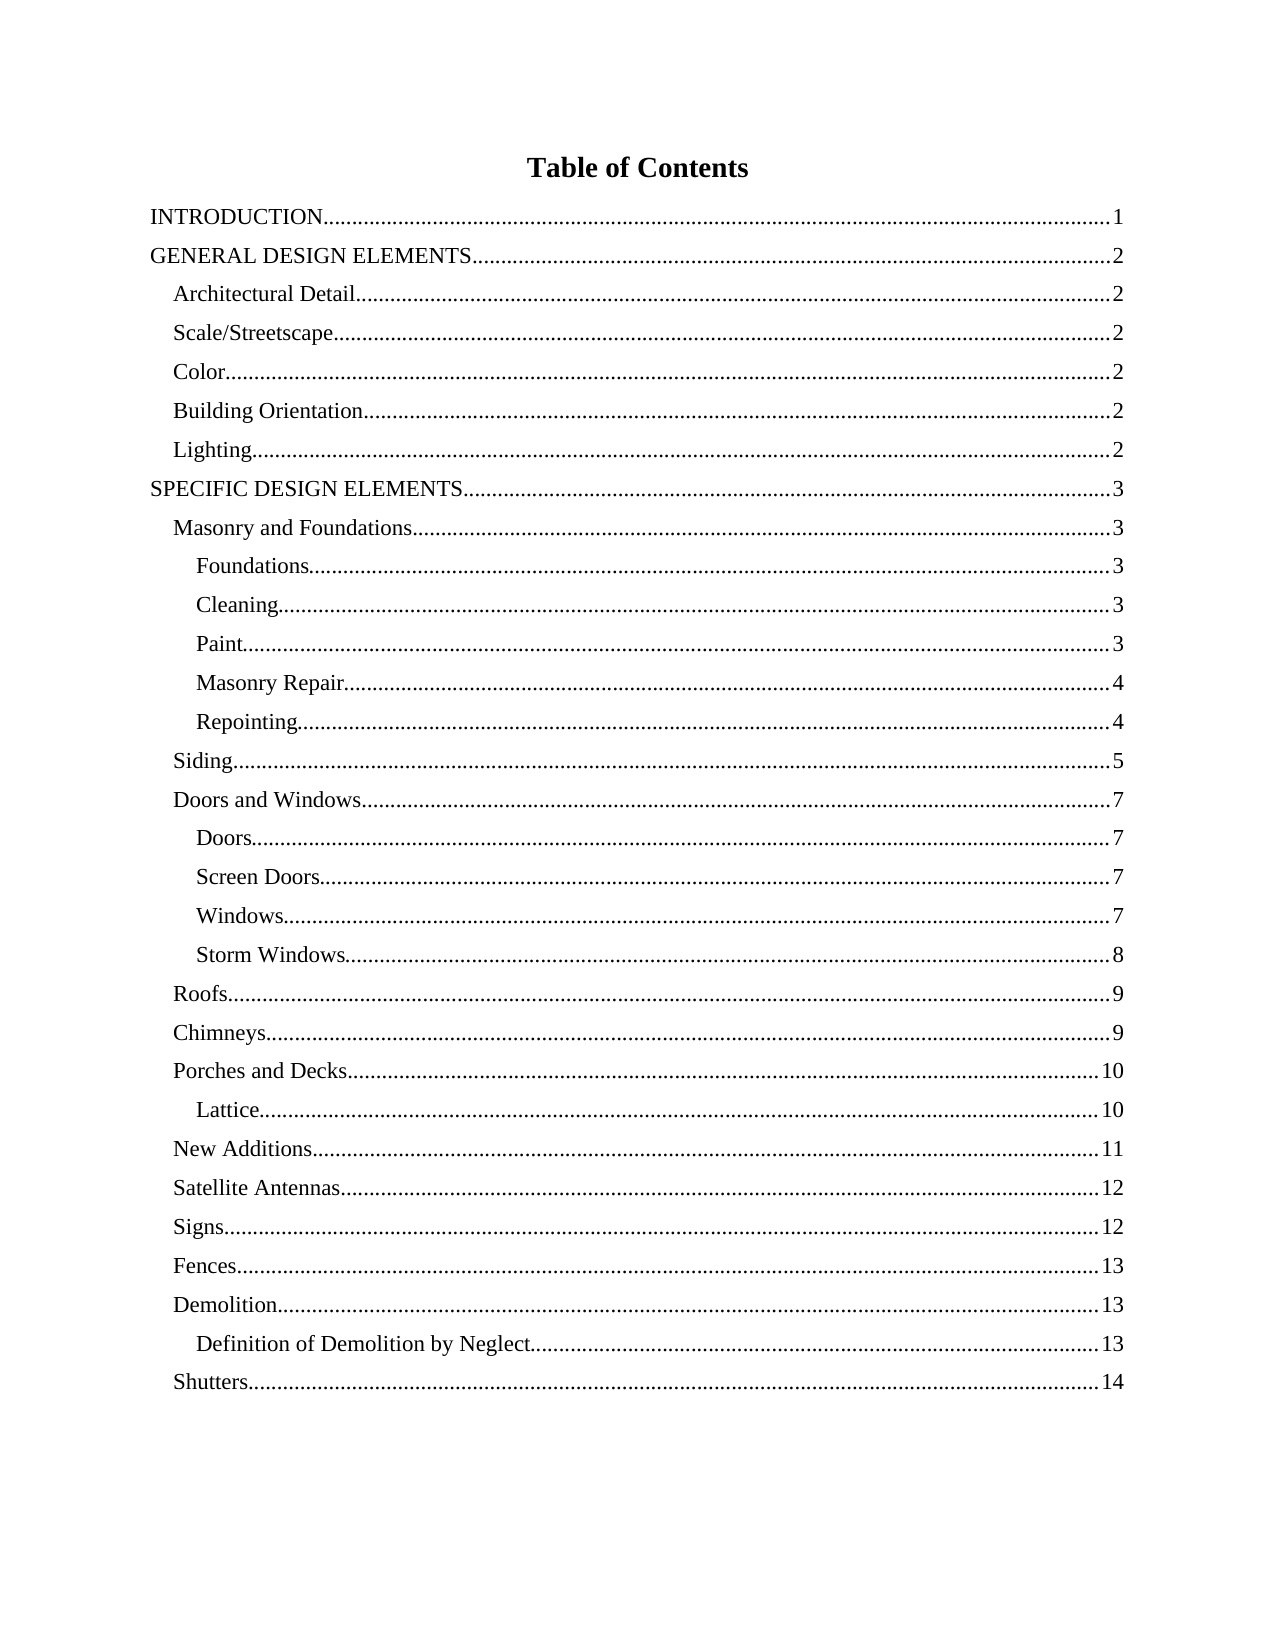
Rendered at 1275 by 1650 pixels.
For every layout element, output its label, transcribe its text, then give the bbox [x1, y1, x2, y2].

text Definition of Demolition by Neglect 13 [196, 1329, 1125, 1356]
text Table of Contents [150, 150, 1125, 183]
text Windows 7 [196, 902, 1125, 928]
text Paint 3 [196, 630, 1125, 657]
text Lattice 10 [196, 1096, 1125, 1123]
text Satellite Antennas 12 [173, 1174, 1125, 1201]
text Lighting 2 [173, 436, 1125, 462]
text Masonry Repair 4 [196, 669, 1125, 695]
text Doors 7 [196, 824, 1125, 851]
text Signs 12 [173, 1213, 1125, 1239]
text Roofs 9 [173, 980, 1125, 1006]
text Repointing 4 [196, 708, 1125, 734]
text Fences 13 [173, 1252, 1125, 1278]
text Color 2 [173, 358, 1125, 384]
text New Additions 11 [173, 1135, 1125, 1162]
text Siding 5 [173, 747, 1125, 773]
text Masonry and Foundations 3 [173, 514, 1125, 540]
text GENERAL DESIGN ELEMENTS 2 [150, 242, 1125, 268]
text Demolition 13 [173, 1291, 1125, 1317]
text Cleaning 3 [196, 591, 1125, 618]
text Screen Doors 7 [196, 863, 1125, 890]
text SPECIFIC DESIGN ELEMENTS 3 [150, 475, 1125, 501]
text Shutters 14 [173, 1368, 1125, 1395]
text Building Orientation 2 [173, 397, 1125, 423]
text Storm Windows 8 [196, 941, 1125, 967]
text Doors and Windows 7 [173, 786, 1125, 812]
text Porches and Decks 10 [173, 1058, 1125, 1084]
text INTRODUCTION 1 [150, 203, 1125, 229]
text Scale/Streetscape 2 [173, 319, 1125, 346]
text Foundations 3 [196, 552, 1125, 579]
text Chimneys 9 [173, 1019, 1125, 1045]
text Architectural Detail 2 [173, 281, 1125, 307]
